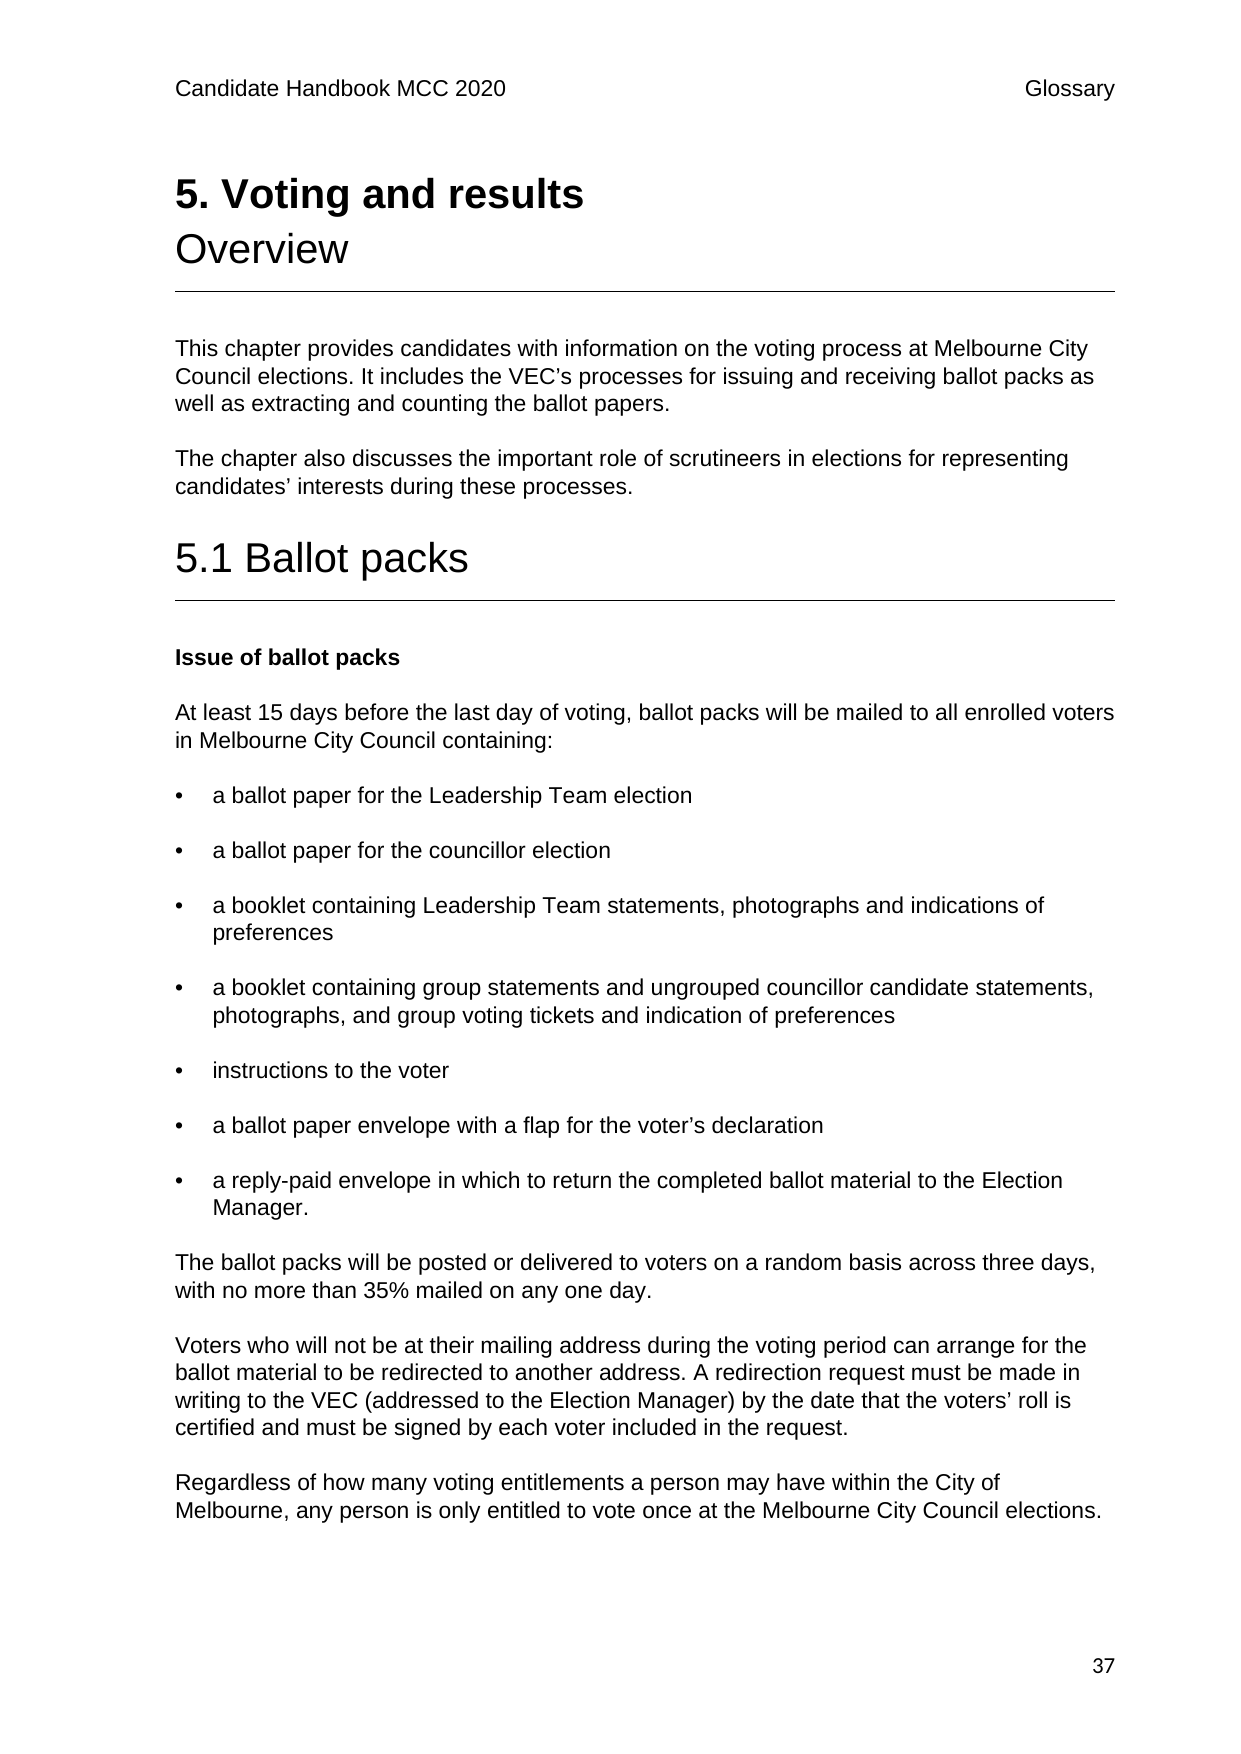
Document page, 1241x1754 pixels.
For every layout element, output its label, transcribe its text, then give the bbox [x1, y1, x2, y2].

text The ballot packs will be posted or delivered to voters on a random basis across three days, with no more than 35% mailed on any one day. [175, 1248, 1115, 1303]
text a ballot paper envelope with a flap for the voter’s declaration [175, 1111, 1115, 1138]
text Regardless of how many voting entitlements a person may have within the City of Melbourne, any person is only entitled to vote once at the Melbourne City Council elections. [175, 1468, 1115, 1523]
text a ballot paper for the councillor election [175, 836, 1115, 863]
text 5.1 Ballot packs [175, 527, 1115, 600]
text Voters who will not be at their mailing address during the voting period can arrange for the ballot material to be redirected to another address. A redirection request must be made in writing to the VEC (addressed to the Election Manager) by the date that the voters’ roll is certified and must be signed by each voter included in the request. [175, 1331, 1115, 1441]
text Overview [175, 218, 1115, 291]
text a booklet containing group statements and ungrouped councillor candidate statements, photographs, and group voting tickets and indication of preferences [175, 973, 1115, 1028]
text This chapter provides candidates with information on the voting process at Melbourne City Council elections. It includes the VEC’s processes for issuing and receiving ballot packs as well as extracting and counting the ballot papers. [175, 334, 1115, 417]
subtitle 5. Voting and results [175, 163, 1115, 218]
text The chapter also discusses the important role of scrutineers in elections for representing candidates’ interests during these processes. [175, 444, 1115, 499]
text a reply-paid envelope in which to return the completed ballot material to the Election Manager. [175, 1166, 1115, 1221]
text Issue of ballot packs [175, 643, 1115, 671]
text a ballot paper for the Leadership Team election [175, 781, 1115, 808]
text At least 15 days before the last day of voting, ballot packs will be mailed to all enrolled voters in Melbourne City Council containing: [175, 698, 1115, 753]
text a booklet containing Leadership Team statements, photographs and indications of preferences [175, 891, 1115, 946]
text instructions to the voter [175, 1056, 1115, 1083]
